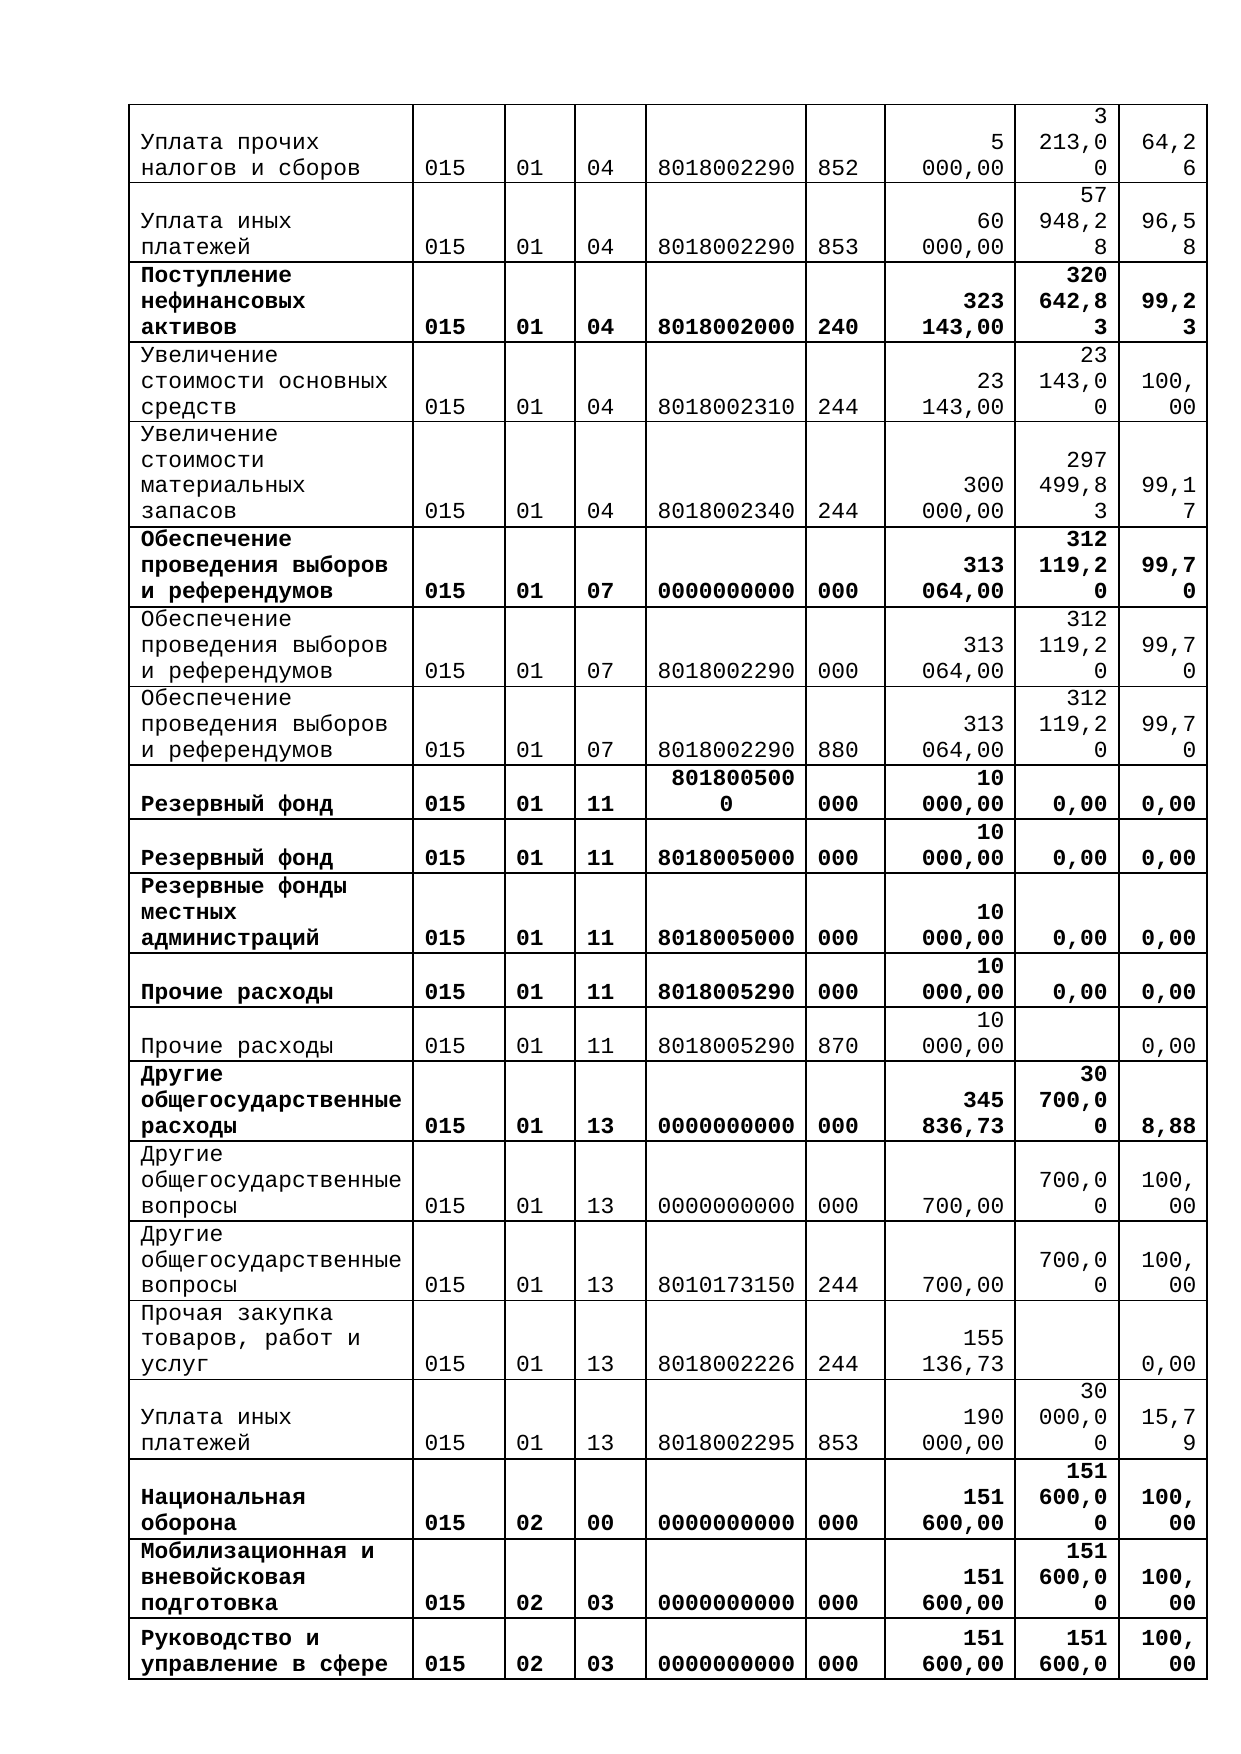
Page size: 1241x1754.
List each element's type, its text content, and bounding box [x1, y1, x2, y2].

table_cell 03 [576, 1540, 645, 1617]
table_cell Увеличение стоимости материальных запасов [130, 422, 412, 526]
table_cell 60 000,00 [886, 183, 1014, 261]
table_cell Уплата иных платежей [130, 1380, 412, 1457]
table_cell 015 [414, 766, 504, 818]
table_cell 01 [506, 1222, 574, 1300]
table_cell 313 064,00 [886, 687, 1014, 764]
table_cell Уплата иных платежей [130, 183, 412, 261]
table_cell 01 [506, 1301, 574, 1379]
table_cell 345 836,73 [886, 1062, 1014, 1140]
table_cell 700,00 [886, 1222, 1014, 1300]
table_cell 8018005000 [647, 874, 805, 952]
table_cell 99,23 [1120, 263, 1206, 341]
table_cell 13 [576, 1380, 645, 1457]
table_cell 8018002226 [647, 1301, 805, 1379]
table_cell 015 [414, 1540, 504, 1617]
table_cell 312 119,20 [1016, 528, 1118, 606]
table_cell 0,00 [1016, 874, 1118, 952]
table_cell 04 [576, 263, 645, 341]
table_cell 8018005000 [647, 766, 805, 818]
table_cell 07 [576, 608, 645, 686]
table_cell 0,00 [1120, 820, 1206, 872]
table_cell Поступление нефинансовых активов [130, 263, 412, 341]
table_cell 01 [506, 687, 574, 764]
table_cell Уплата прочих налогов и сборов [130, 105, 412, 182]
table_cell 015 [414, 1222, 504, 1300]
table_cell 07 [576, 528, 645, 606]
table_cell 700,00 [1016, 1222, 1118, 1300]
table_cell Резервные фонды местных администраций [130, 874, 412, 952]
table_cell 320 642,83 [1016, 263, 1118, 341]
table_cell 297 499,83 [1016, 422, 1118, 526]
table_cell 5 000,00 [886, 105, 1014, 182]
table_cell 01 [506, 1380, 574, 1457]
table_cell 10 000,00 [886, 1008, 1014, 1060]
table_cell 01 [506, 820, 574, 872]
table_cell 000 [807, 954, 884, 1006]
table_cell Прочие расходы [130, 954, 412, 1006]
table_cell 100,00 [1120, 1619, 1206, 1678]
table_cell 13 [576, 1301, 645, 1379]
table_cell 01 [506, 1062, 574, 1140]
table_cell 0,00 [1120, 766, 1206, 818]
table_cell Другие общегосударственные расходы [130, 1062, 412, 1140]
table_cell 244 [807, 422, 884, 526]
table_cell [1016, 1301, 1118, 1379]
table_cell Прочие расходы [130, 1008, 412, 1060]
table_cell 02 [506, 1460, 574, 1537]
table_cell 0000000000 [647, 528, 805, 606]
table_cell 0,00 [1016, 820, 1118, 872]
table_cell 015 [414, 687, 504, 764]
table_cell 852 [807, 105, 884, 182]
table_cell 13 [576, 1142, 645, 1220]
table_cell 8018002295 [647, 1380, 805, 1457]
table_cell 11 [576, 874, 645, 952]
table_cell 3 213,00 [1016, 105, 1118, 182]
table_cell Другие общегосударственные вопросы [130, 1142, 412, 1220]
table_cell 8018002290 [647, 183, 805, 261]
table_cell 10 000,00 [886, 874, 1014, 952]
table_cell 99,70 [1120, 687, 1206, 764]
table_cell 000 [807, 1540, 884, 1617]
table_cell 244 [807, 1222, 884, 1300]
table_cell 015 [414, 183, 504, 261]
table_cell 151 600,00 [886, 1460, 1014, 1537]
table_cell 190 000,00 [886, 1380, 1014, 1457]
table_cell 015 [414, 422, 504, 526]
table_cell 01 [506, 263, 574, 341]
table_cell 155 136,73 [886, 1301, 1014, 1379]
table_cell Резервный фонд [130, 820, 412, 872]
table_cell 01 [506, 766, 574, 818]
table_cell 10 000,00 [886, 766, 1014, 818]
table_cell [130, 1619, 412, 1678]
table_cell 01 [506, 422, 574, 526]
table_cell 015 [414, 954, 504, 1006]
table_cell 000 [807, 1062, 884, 1140]
table_cell 015 [414, 1301, 504, 1379]
table_cell Национальная оборона [130, 1460, 412, 1537]
table_cell Прочая закупка товаров, работ и услуг [130, 1301, 412, 1379]
table_cell 11 [576, 766, 645, 818]
table_cell 100,00 [1120, 1540, 1206, 1617]
table_cell 244 [807, 1301, 884, 1379]
table_cell Обеспечение проведения выборов и референдумов [130, 608, 412, 686]
table_cell 323 143,00 [886, 263, 1014, 341]
table_cell 01 [506, 608, 574, 686]
table_cell 8018002290 [647, 687, 805, 764]
table_cell 23 143,00 [886, 343, 1014, 421]
table_cell 313 064,00 [886, 528, 1014, 606]
table_cell 01 [506, 343, 574, 421]
table_cell 151 600,00 [886, 1540, 1014, 1617]
table_cell 151 600,00 [1016, 1619, 1118, 1678]
table_cell 11 [576, 820, 645, 872]
table_cell 02 [506, 1619, 574, 1678]
table_cell 8018002290 [647, 608, 805, 686]
table_cell 8018002290 [647, 105, 805, 182]
table_cell 99,70 [1120, 528, 1206, 606]
table_cell Обеспечение проведения выборов и референдумов [130, 687, 412, 764]
table_cell 0,00 [1120, 874, 1206, 952]
table_cell Другие общегосударственные вопросы [130, 1222, 412, 1300]
table_cell 04 [576, 343, 645, 421]
table_cell 015 [414, 1062, 504, 1140]
table_cell 000 [807, 766, 884, 818]
table_cell 0000000000 [647, 1460, 805, 1537]
table_cell 853 [807, 1380, 884, 1457]
table_cell 8,88 [1120, 1062, 1206, 1140]
table_cell 07 [576, 687, 645, 764]
table_cell Увеличение стоимости основных средств [130, 343, 412, 421]
table_cell 015 [414, 528, 504, 606]
table_cell 02 [506, 1540, 574, 1617]
table_cell Обеспечение проведения выборов и референдумов [130, 528, 412, 606]
table_cell 700,00 [886, 1142, 1014, 1220]
table_cell 015 [414, 105, 504, 182]
table_cell 01 [506, 183, 574, 261]
table_cell 151 600,00 [886, 1619, 1014, 1678]
table_cell 000 [807, 1619, 884, 1678]
table_cell 8018002340 [647, 422, 805, 526]
table_cell 100,00 [1120, 343, 1206, 421]
table_cell 015 [414, 263, 504, 341]
table_cell 015 [414, 820, 504, 872]
table_cell 01 [506, 1142, 574, 1220]
table_cell 64,26 [1120, 105, 1206, 182]
table_cell 10 000,00 [886, 954, 1014, 1006]
table_cell Мобилизационная и вневойсковая подготовка [130, 1540, 412, 1617]
table_cell 100,00 [1120, 1222, 1206, 1300]
table_cell 000 [807, 608, 884, 686]
table_cell 312 119,20 [1016, 608, 1118, 686]
table_cell 01 [506, 528, 574, 606]
table_cell 0,00 [1120, 954, 1206, 1006]
table_cell 015 [414, 1142, 504, 1220]
table_cell 0000000000 [647, 1540, 805, 1617]
table_cell [1016, 1008, 1118, 1060]
table_cell 015 [414, 874, 504, 952]
table_cell 000 [807, 874, 884, 952]
table_cell 151 600,00 [1016, 1460, 1118, 1537]
table_cell 15,79 [1120, 1380, 1206, 1457]
table_cell 04 [576, 183, 645, 261]
table_cell 151 600,00 [1016, 1540, 1118, 1617]
table_cell 313 064,00 [886, 608, 1014, 686]
table_cell 99,17 [1120, 422, 1206, 526]
table_cell 03 [576, 1619, 645, 1678]
table_cell 04 [576, 105, 645, 182]
table_cell 01 [506, 874, 574, 952]
table_cell 000 [807, 1460, 884, 1537]
table_cell 8018002000 [647, 263, 805, 341]
table_cell Резервный фонд [130, 766, 412, 818]
table_cell 11 [576, 1008, 645, 1060]
table_cell 015 [414, 1460, 504, 1537]
table_cell 8018005000 [647, 820, 805, 872]
table_cell 8018002310 [647, 343, 805, 421]
table_cell 015 [414, 1619, 504, 1678]
table_cell 30 000,00 [1016, 1380, 1118, 1457]
table_cell 300 000,00 [886, 422, 1014, 526]
table_cell 700,00 [1016, 1142, 1118, 1220]
table_cell 0000000000 [647, 1062, 805, 1140]
table_cell 00 [576, 1460, 645, 1537]
table_cell 0,00 [1120, 1301, 1206, 1379]
table_cell 01 [506, 1008, 574, 1060]
table_cell 000 [807, 1142, 884, 1220]
table_cell 57 948,28 [1016, 183, 1118, 261]
table_cell 8018005290 [647, 1008, 805, 1060]
table_cell 0,00 [1016, 954, 1118, 1006]
table_cell 01 [506, 954, 574, 1006]
table_cell 0,00 [1120, 1008, 1206, 1060]
table_cell 13 [576, 1062, 645, 1140]
table_cell 99,70 [1120, 608, 1206, 686]
table_cell 240 [807, 263, 884, 341]
table_cell 8010173150 [647, 1222, 805, 1300]
table_cell 0000000000 [647, 1142, 805, 1220]
table_cell 015 [414, 608, 504, 686]
table_cell 96,58 [1120, 183, 1206, 261]
table_cell 23 143,00 [1016, 343, 1118, 421]
table_cell 100,00 [1120, 1460, 1206, 1537]
table_cell 04 [576, 422, 645, 526]
table_cell 8018005290 [647, 954, 805, 1006]
table_cell 870 [807, 1008, 884, 1060]
table_cell 015 [414, 343, 504, 421]
table_cell 853 [807, 183, 884, 261]
table_cell 11 [576, 954, 645, 1006]
table_cell 01 [506, 105, 574, 182]
table_cell 312 119,20 [1016, 687, 1118, 764]
table_cell 10 000,00 [886, 820, 1014, 872]
table_cell 015 [414, 1380, 504, 1457]
table_cell 30 700,00 [1016, 1062, 1118, 1140]
table_cell 000 [807, 820, 884, 872]
table_cell 100,00 [1120, 1142, 1206, 1220]
table_cell 0000000000 [647, 1619, 805, 1678]
table_cell 13 [576, 1222, 645, 1300]
table_cell 244 [807, 343, 884, 421]
table_cell 880 [807, 687, 884, 764]
table_cell 000 [807, 528, 884, 606]
table_cell 0,00 [1016, 766, 1118, 818]
table_cell 015 [414, 1008, 504, 1060]
